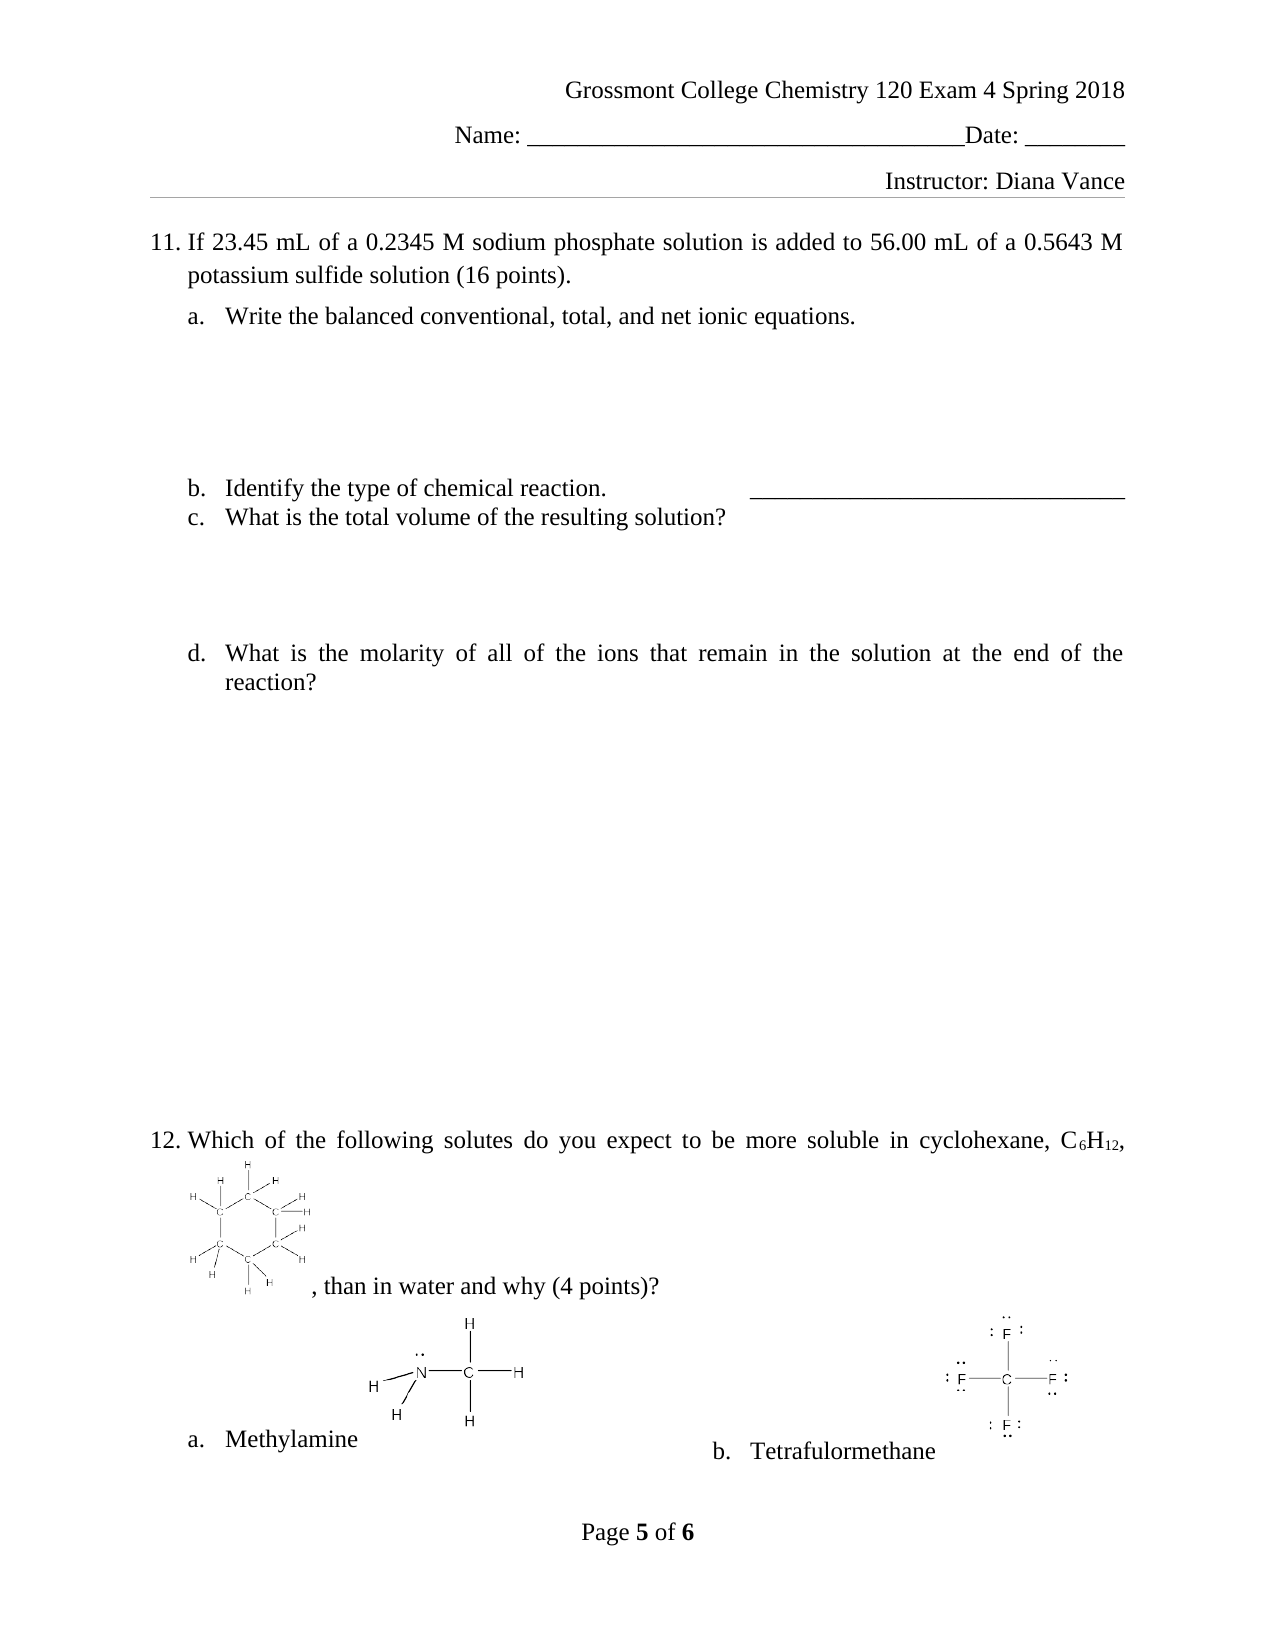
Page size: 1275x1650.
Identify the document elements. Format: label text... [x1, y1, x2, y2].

list Which of the following solutes do you expect to be more soluble in cyclohexane, C6H12, , than in water and why (4 points)? [150, 1125, 1125, 1299]
list Identify the type of chemical reaction. ______________________________ [187, 473, 1125, 502]
list What is the total volume of the resulting solution? [187, 502, 1125, 531]
list What is the molarity of all of the ions that remain in the solution at the end of the reaction? [187, 638, 1125, 696]
list Methylamine [187, 1312, 600, 1452]
list If 23.45 mL of a 0.2345 M sodium phosphate solution is added to 56.00 mL of a 0.5643 M potassium sulfide solution (16 points). [150, 227, 1125, 288]
list Tetrafulormethane [712, 1312, 1125, 1465]
list Write the balanced conventional, total, and net ionic equations. [187, 301, 1125, 330]
